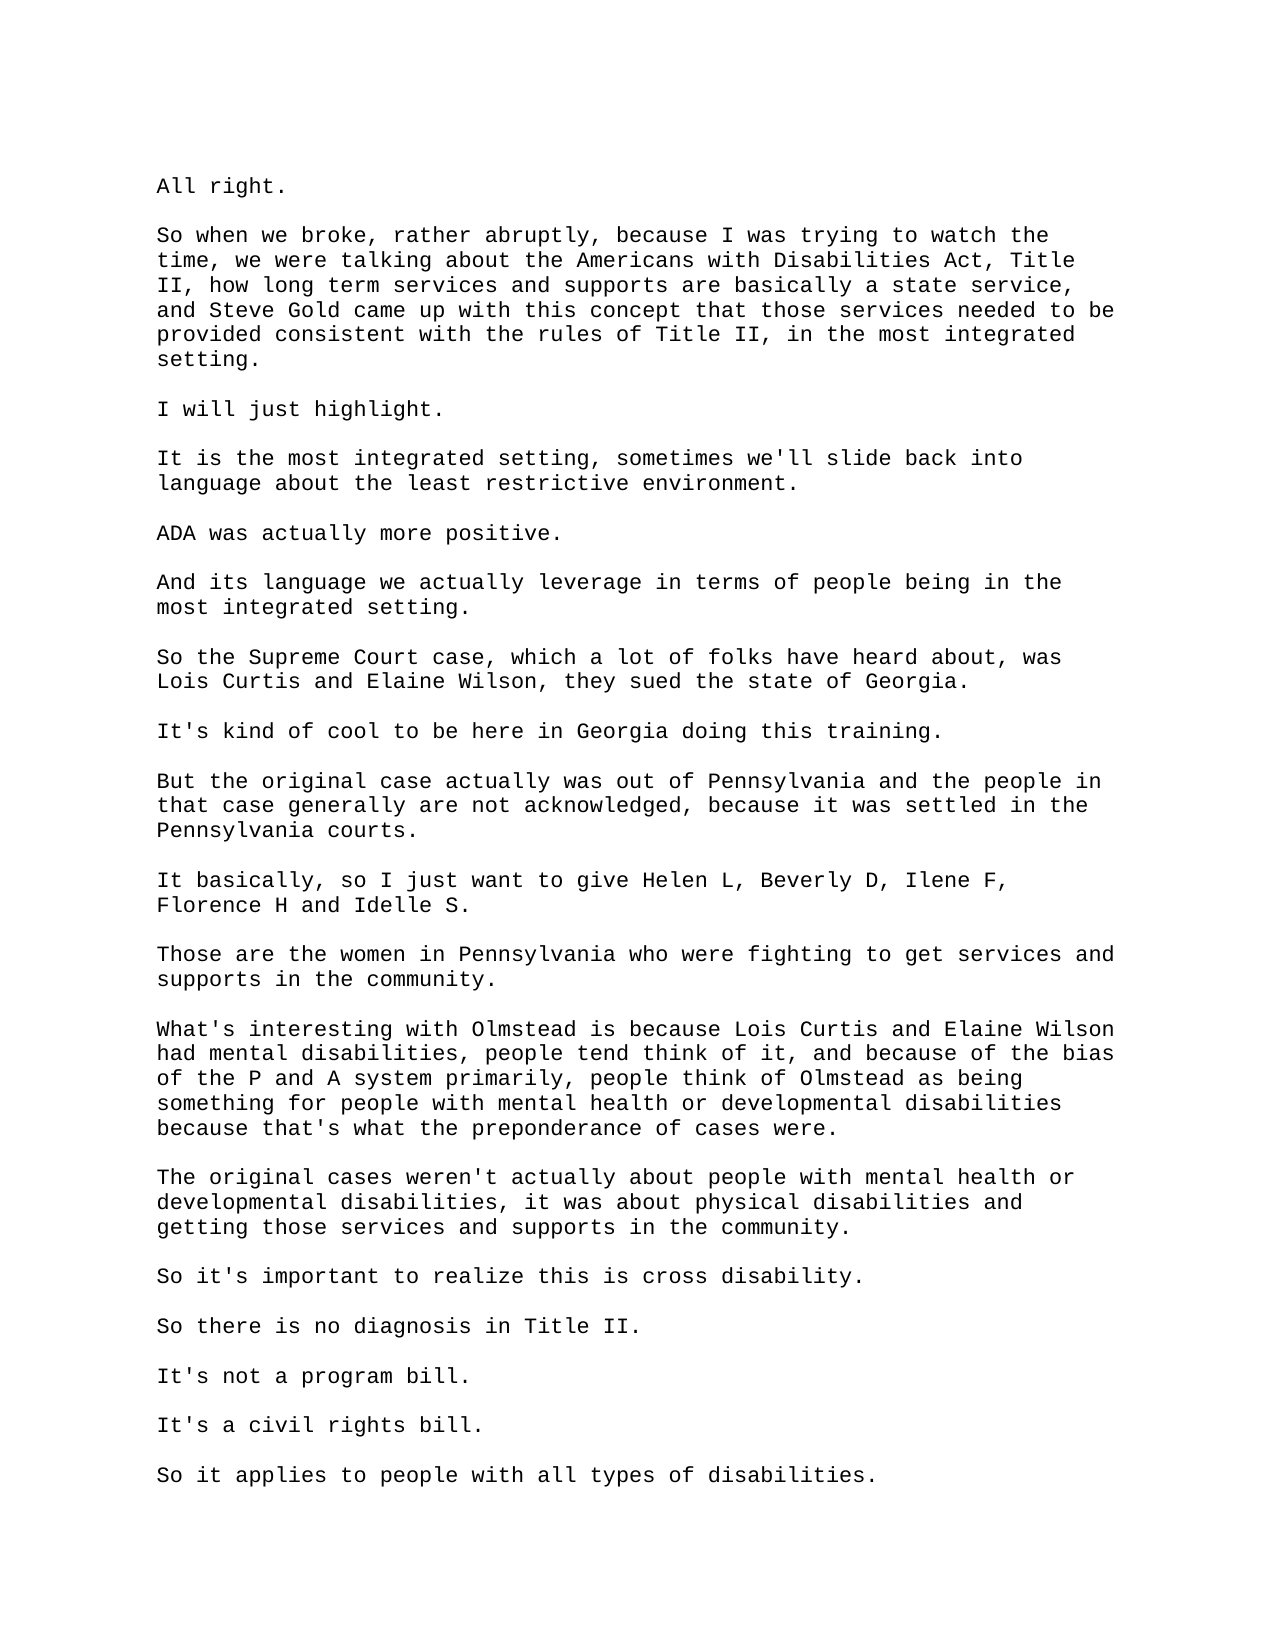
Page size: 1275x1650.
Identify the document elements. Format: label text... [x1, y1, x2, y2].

text So it applies to people with all types of disabilities. [156, 1464, 1118, 1489]
text So there is no diagnosis in Title II. [156, 1315, 1118, 1340]
text Those are the women in Pennsylvania who were fighting to get services and supports in the community. [156, 943, 1118, 993]
text The original cases weren't actually about people with mental health or developmental disabilities, it was about physical disabilities and getting those services and supports in the community. [156, 1166, 1118, 1241]
text And its language we actually leverage in terms of people being in the most integrated setting. [156, 571, 1118, 621]
text So the Supreme Court case, which a lot of folks have heard about, was Lois Curtis and Elaine Wilson, they sued the state of Georgia. [156, 646, 1118, 695]
text So it's important to realize this is cross disability. [156, 1266, 1118, 1290]
text It's a civil rights bill. [156, 1414, 1118, 1439]
text It's not a program bill. [156, 1365, 1118, 1389]
text It is the most integrated setting, sometimes we'll slide back into language about the least restrictive environment. [156, 447, 1118, 497]
text So when we broke, rather abruptly, because I was trying to watch the time, we were talking about the Americans with Disabilities Act, Title II, how long term services and supports are basically a state service, and Steve Gold came up with this concept that those services needed to be provided consistent with the rules of Title II, in the most integrated setting. [156, 224, 1118, 373]
text What's interesting with Olmstead is because Lois Curtis and Elaine Wilson had mental disabilities, people tend think of it, and because of the bias of the P and A system primarily, people think of Olmstead as being something for people with mental health or developmental disabilities because that's what the preponderance of cases were. [156, 1018, 1118, 1142]
text It's kind of cool to be here in Georgia doing this training. [156, 720, 1118, 745]
text But the original case actually was out of Pennsylvania and the people in that case generally are not acknowledged, because it was settled in the Pennsylvania courts. [156, 770, 1118, 844]
text I will just highlight. [156, 398, 1118, 423]
text It basically, so I just want to give Helen L, Beverly D, Ilene F, Florence H and Idelle S. [156, 869, 1118, 918]
text ADA was actually more positive. [156, 522, 1118, 547]
text All right. [156, 175, 1118, 199]
